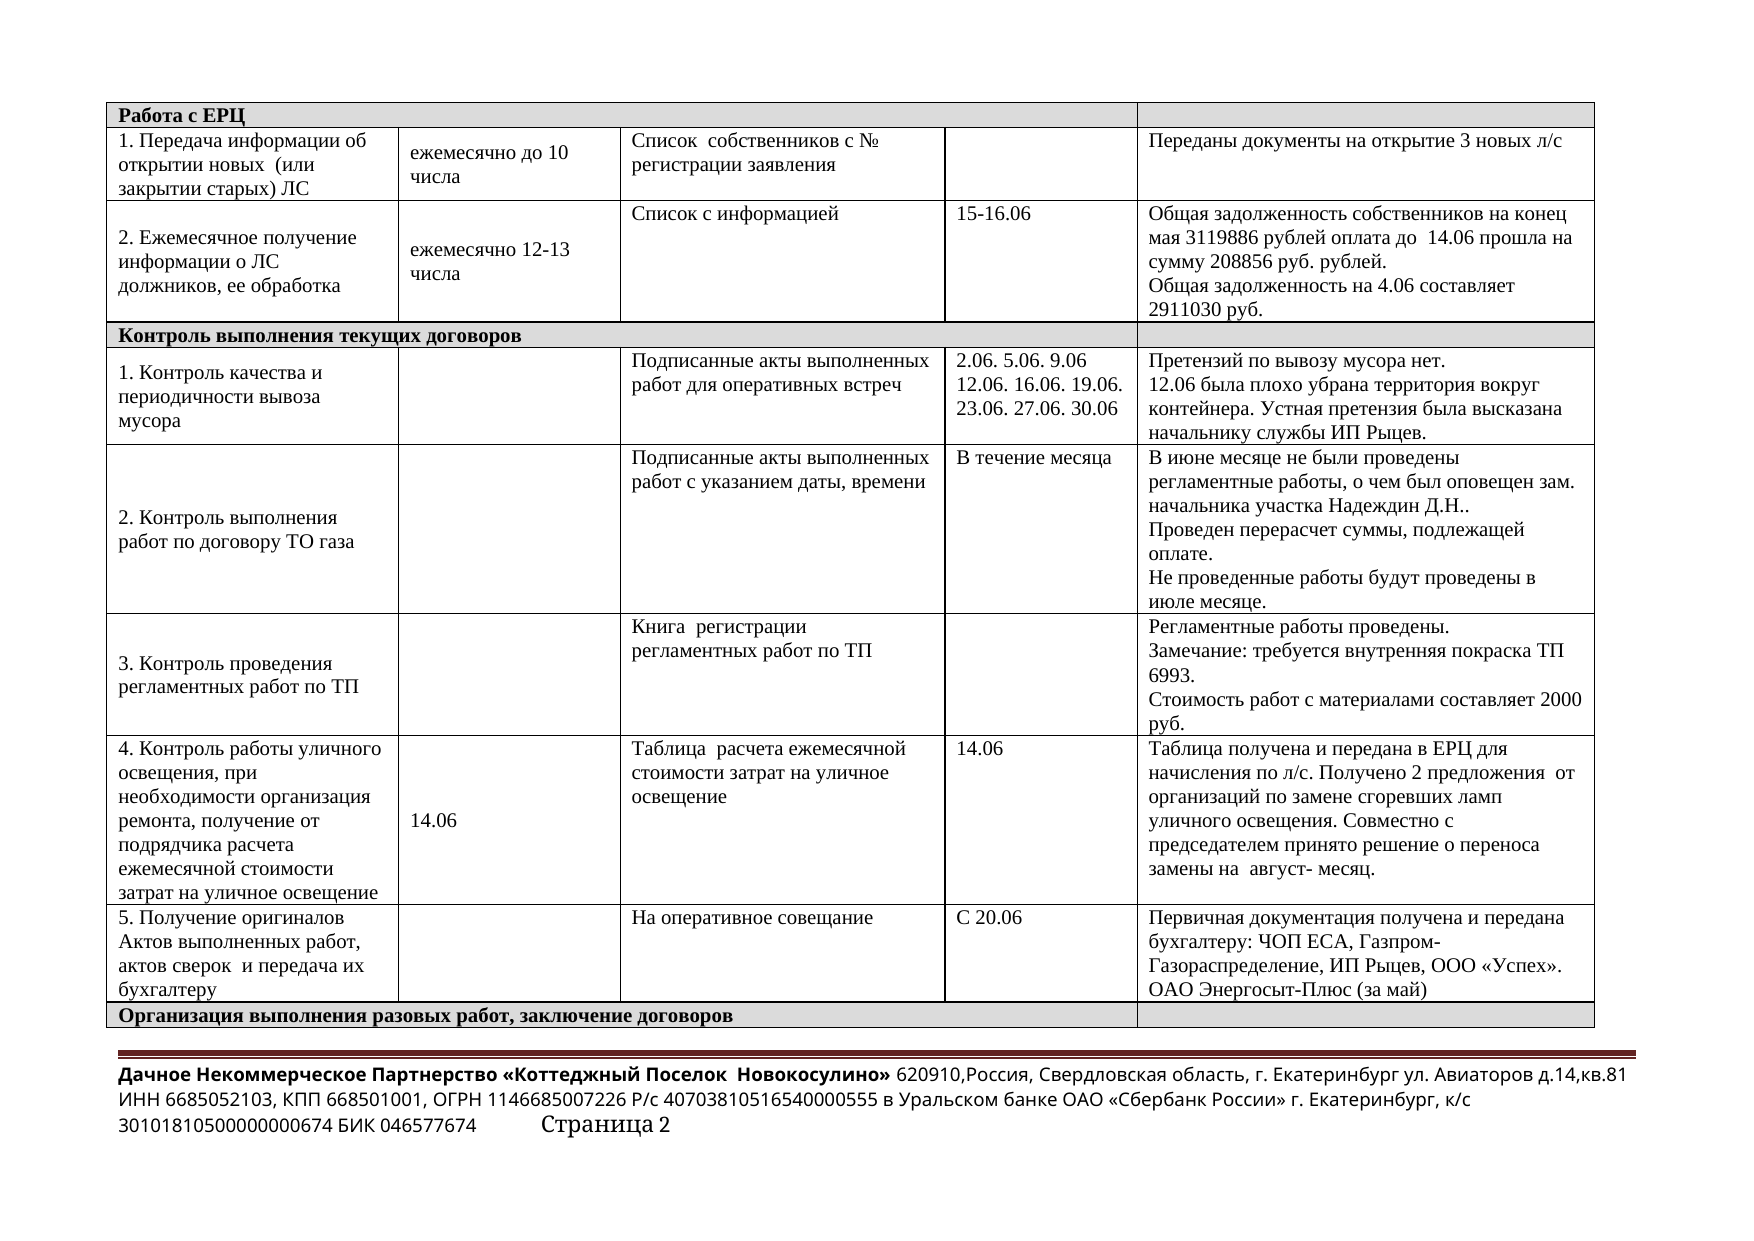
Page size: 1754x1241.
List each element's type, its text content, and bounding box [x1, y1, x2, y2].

table_cell [946, 614, 1137, 735]
table_cell С 20.06 [946, 905, 1137, 1001]
table_cell [946, 128, 1137, 200]
table_cell 2.06. 5.06. 9.06 12.06. 16.06. 19.06. 23.06. 27.06. 30.06 [946, 348, 1137, 444]
table_cell [399, 348, 620, 444]
table_cell Список с информацией [621, 201, 944, 321]
table_cell 14.06 [946, 736, 1137, 904]
table_cell [1138, 323, 1594, 347]
table_cell На оперативное совещание [621, 905, 944, 1001]
table_cell 5. Получение оригиналов Актов выполненных работ, актов сверок и передача их бухгалтеру [107, 905, 398, 1001]
table_cell Первичная документация получена и передана бухгалтеру: ЧОП ЕСА, Газпром-Газораспределение, ИП Рыцев, ООО «Успех». ОАО Энергосыт-Плюс (за май) [1138, 905, 1594, 1001]
table_cell Подписанные акты выполненных работ для оперативных встреч [621, 348, 944, 444]
table_cell 3. Контроль проведения регламентных работ по ТП [107, 614, 398, 735]
table_cell Подписанные акты выполненных работ с указанием даты, времени [621, 445, 944, 613]
table_cell [399, 905, 620, 1001]
table_cell 1. Передача информации об открытии новых (или закрытии старых) ЛС [107, 128, 398, 200]
table_cell 2. Ежемесячное получение информации о ЛС должников, ее обработка [107, 201, 398, 321]
table_cell [1138, 1003, 1594, 1027]
table_cell Список собственников с № регистрации заявления [621, 128, 944, 200]
table_cell Контроль выполнения текущих договоров [107, 323, 1137, 347]
table_cell 15-16.06 [946, 201, 1137, 321]
table_cell Книга регистрации регламентных работ по ТП [621, 614, 944, 735]
table_cell Работа с ЕРЦ [107, 103, 1137, 127]
table_cell Таблица расчета ежемесячной стоимости затрат на уличное освещение [621, 736, 944, 904]
table_cell [399, 445, 620, 613]
table_cell [1138, 103, 1594, 127]
table_cell Претензий по вывозу мусора нет. 12.06 была плохо убрана территория вокруг контейнера. Устная претензия была высказана начальнику службы ИП Рыцев. [1138, 348, 1594, 444]
table_cell Переданы документы на открытие 3 новых л/с [1138, 128, 1594, 200]
table_cell 4. Контроль работы уличного освещения, при необходимости организация ремонта, получение от подрядчика расчета ежемесячной стоимости затрат на уличное освещение [107, 736, 398, 904]
table_cell [399, 614, 620, 735]
table_cell В июне месяце не были проведены регламентные работы, о чем был оповещен зам. начальника участка Надеждин Д.Н.. Проведен перерасчет суммы, подлежащей оплате. Не проведенные работы будут проведены в июле месяце. [1138, 445, 1594, 613]
table_cell 14.06 [399, 736, 620, 904]
table_cell Регламентные работы проведены. Замечание: требуется внутренняя покраска ТП 6993. Стоимость работ с материалами составляет 2000 руб. [1138, 614, 1594, 735]
table_cell ежемесячно 12-13 числа [399, 201, 620, 321]
table_cell 1. Контроль качества и периодичности вывоза мусора [107, 348, 398, 444]
table_cell Таблица получена и передана в ЕРЦ для начисления по л/с. Получено 2 предложения от организаций по замене сгоревших ламп уличного освещения. Совместно с председателем принято решение о переноса замены на август- месяц. [1138, 736, 1594, 904]
table_cell В течение месяца [946, 445, 1137, 613]
table_cell Общая задолженность собственников на конец мая 3119886 рублей оплата до 14.06 прошла на сумму 208856 руб. рублей. Общая задолженность на 4.06 составляет 2911030 руб. [1138, 201, 1594, 321]
table_cell Организация выполнения разовых работ, заключение договоров [107, 1003, 1137, 1027]
table_cell 2. Контроль выполнения работ по договору ТО газа [107, 445, 398, 613]
table_cell ежемесячно до 10 числа [399, 128, 620, 200]
